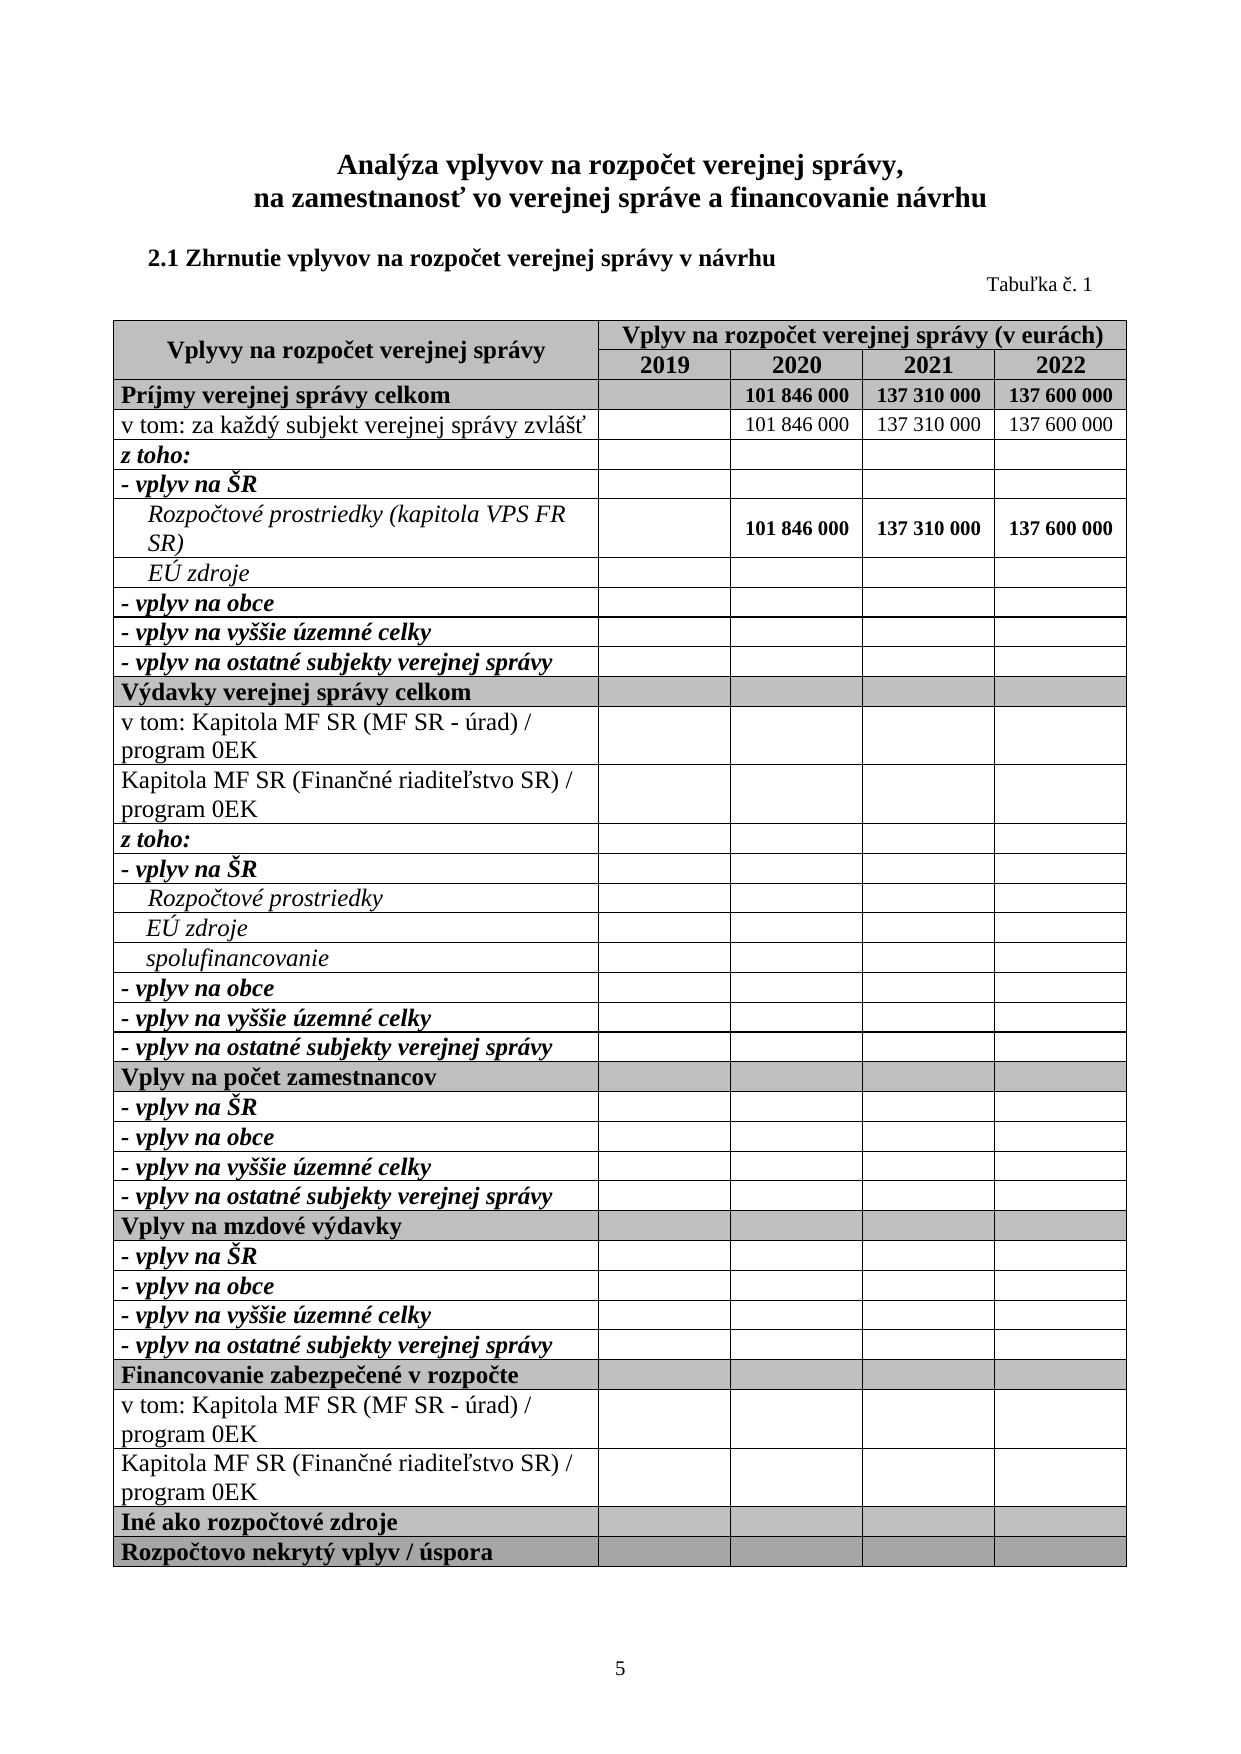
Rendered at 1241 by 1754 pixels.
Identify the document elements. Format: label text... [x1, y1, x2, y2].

table_cell [731, 618, 862, 646]
table_cell [863, 1181, 994, 1210]
table_cell [599, 588, 730, 616]
table_cell [863, 1507, 994, 1536]
table_cell Iné ako rozpočtové zdroje [114, 1507, 598, 1536]
table_cell [863, 765, 994, 823]
table_cell [995, 677, 1126, 706]
table_cell - vplyv na obce [114, 973, 598, 1002]
table_cell [599, 1390, 730, 1447]
table_cell [995, 1211, 1126, 1240]
table_cell [599, 1181, 730, 1210]
table_cell [599, 884, 730, 912]
table_cell [863, 618, 994, 646]
table_cell [995, 1271, 1126, 1299]
table_cell - vplyv na obce [114, 588, 598, 616]
table_cell 101 846 000 [731, 410, 862, 439]
table_cell [995, 647, 1126, 676]
table_cell 101 846 000 [731, 380, 862, 409]
table_cell Rozpočtové prostriedky [114, 884, 598, 912]
table_cell [731, 440, 862, 468]
table_cell [995, 1301, 1126, 1329]
table_cell [599, 647, 730, 676]
table_cell [599, 1003, 730, 1031]
table_cell [863, 440, 994, 468]
table_cell - vplyv na ostatné subjekty verejnej správy [114, 1330, 598, 1359]
table_cell [599, 410, 730, 439]
table_cell [863, 707, 994, 764]
table_header Vplyv na rozpočet verejnej správy (v eurách) [599, 321, 1126, 349]
table_cell 101 846 000 [731, 499, 862, 557]
table_cell [863, 884, 994, 912]
table_cell [599, 707, 730, 764]
table_cell [599, 1360, 730, 1389]
table_cell EÚ zdroje [114, 913, 598, 942]
table_cell [995, 973, 1126, 1002]
table_cell [863, 1122, 994, 1151]
table_cell [995, 765, 1126, 823]
table_header Vplyvy na rozpočet verejnej správy [114, 321, 598, 379]
table_cell [731, 1301, 862, 1329]
table_cell - vplyv na vyššie územné celky [114, 1152, 598, 1180]
table_cell [995, 1241, 1126, 1270]
table_cell [599, 1271, 730, 1299]
table_cell [995, 1449, 1126, 1506]
table_cell [995, 707, 1126, 764]
table_cell - vplyv na ŠR [114, 854, 598, 882]
table_cell [995, 1122, 1126, 1151]
table_cell [995, 618, 1126, 646]
table_cell [995, 1181, 1126, 1210]
table_cell [863, 913, 994, 942]
table_cell [599, 1092, 730, 1121]
table_cell [995, 913, 1126, 942]
table_cell [599, 499, 730, 557]
table_cell [731, 973, 862, 1002]
table_cell [599, 913, 730, 942]
table_cell [731, 1271, 862, 1299]
table_cell 2022 [995, 350, 1126, 379]
table_cell [731, 1449, 862, 1506]
table_cell [995, 470, 1126, 498]
table_cell [731, 1241, 862, 1270]
table_cell [731, 1003, 862, 1031]
table_cell v tom: za každý subjekt verejnej správy zvlášť [114, 410, 598, 439]
table_cell [995, 1507, 1126, 1536]
table_cell [599, 1330, 730, 1359]
table_cell [995, 1152, 1126, 1180]
table_cell [731, 1507, 862, 1536]
table_cell [995, 1033, 1126, 1061]
table_cell [599, 765, 730, 823]
table_cell [731, 470, 862, 498]
table_cell [863, 1003, 994, 1031]
table_cell 2019 [599, 350, 730, 379]
table_cell z toho: [114, 440, 598, 468]
table_cell Výdavky verejnej správy celkom [114, 677, 598, 706]
table_cell [863, 1241, 994, 1270]
table_cell Vplyv na počet zamestnancov [114, 1062, 598, 1091]
table_cell z toho: [114, 824, 598, 853]
table_cell [863, 943, 994, 972]
table_cell [863, 647, 994, 676]
table_cell spolufinancovanie [114, 943, 598, 972]
text Tabuľka č. 1 [148, 271, 1092, 296]
table_cell Vplyv na mzdové výdavky [114, 1211, 598, 1240]
table_cell [731, 647, 862, 676]
table_cell [863, 1390, 994, 1447]
table_cell [731, 765, 862, 823]
table_cell Rozpočtovo nekrytý vplyv / úspora [114, 1537, 598, 1566]
table_cell [863, 973, 994, 1002]
table_cell [995, 1330, 1126, 1359]
table_cell [863, 1271, 994, 1299]
table_cell [863, 558, 994, 587]
table_cell - vplyv na ostatné subjekty verejnej správy [114, 1181, 598, 1210]
table_cell [731, 1390, 862, 1447]
table_cell [995, 1092, 1126, 1121]
table_cell - vplyv na obce [114, 1271, 598, 1299]
table_cell [731, 707, 862, 764]
table_cell [731, 588, 862, 616]
table_cell 137 310 000 [863, 499, 994, 557]
table_cell [731, 1152, 862, 1180]
table_cell [863, 1330, 994, 1359]
table_cell [995, 1003, 1126, 1031]
table_cell [863, 1092, 994, 1121]
table_cell [599, 1122, 730, 1151]
table_cell [863, 854, 994, 882]
table_cell [863, 470, 994, 498]
table_cell [863, 588, 994, 616]
table_cell [995, 1062, 1126, 1091]
table_cell - vplyv na ostatné subjekty verejnej správy [114, 647, 598, 676]
table_cell v tom: Kapitola MF SR (MF SR - úrad) / program 0EK [114, 1390, 598, 1447]
table_cell [599, 973, 730, 1002]
table_cell - vplyv na vyššie územné celky [114, 618, 598, 646]
table_cell [863, 1301, 994, 1329]
table_cell EÚ zdroje [114, 558, 598, 587]
table_cell - vplyv na obce [114, 1122, 598, 1151]
table_cell 137 600 000 [995, 410, 1126, 439]
table_cell [995, 1360, 1126, 1389]
table_cell [599, 1152, 730, 1180]
text na zamestnanosť vo verejnej správe a financovanie návrhu [148, 180, 1092, 214]
table_cell [731, 1122, 862, 1151]
table_cell [599, 1241, 730, 1270]
table_cell Rozpočtové prostriedky (kapitola VPS FR SR) [114, 499, 598, 557]
table_cell [731, 1181, 862, 1210]
table_cell [863, 1062, 994, 1091]
table_cell [599, 618, 730, 646]
text 2.1 Zhrnutie vplyvov na rozpočet verejnej správy v návrhu [148, 243, 1092, 271]
table_cell [863, 1360, 994, 1389]
table_cell - vplyv na ŠR [114, 1092, 598, 1121]
table_cell [599, 943, 730, 972]
table_cell [731, 1033, 862, 1061]
table_cell - vplyv na ŠR [114, 1241, 598, 1270]
text Analýza vplyvov na rozpočet verejnej správy, [148, 147, 1092, 180]
table_cell [599, 1301, 730, 1329]
table_cell [731, 1211, 862, 1240]
table_cell [599, 1033, 730, 1061]
table_cell 137 600 000 [995, 499, 1126, 557]
table_cell [731, 1360, 862, 1389]
table_cell [731, 943, 862, 972]
table_cell [731, 1092, 862, 1121]
table_cell [863, 1449, 994, 1506]
table_cell Kapitola MF SR (Finančné riaditeľstvo SR) / program 0EK [114, 765, 598, 823]
table_cell [731, 558, 862, 587]
table_cell [995, 1390, 1126, 1447]
table_cell [599, 1449, 730, 1506]
table_cell Kapitola MF SR (Finančné riaditeľstvo SR) / program 0EK [114, 1449, 598, 1506]
table_cell [731, 913, 862, 942]
table_cell [599, 380, 730, 409]
table_cell Príjmy verejnej správy celkom [114, 380, 598, 409]
table_cell [731, 1330, 862, 1359]
table_cell [599, 470, 730, 498]
table_cell [995, 558, 1126, 587]
table_cell [599, 440, 730, 468]
table_cell [995, 854, 1126, 882]
table_cell [599, 1537, 730, 1566]
table_cell [863, 1152, 994, 1180]
table_cell - vplyv na vyššie územné celky [114, 1301, 598, 1329]
table_cell Financovanie zabezpečené v rozpočte [114, 1360, 598, 1389]
table_cell [731, 854, 862, 882]
table_cell [995, 440, 1126, 468]
table_cell [995, 588, 1126, 616]
table_cell 2020 [731, 350, 862, 379]
table_cell [863, 824, 994, 853]
table_cell [995, 884, 1126, 912]
table_cell [863, 677, 994, 706]
table_cell - vplyv na vyššie územné celky [114, 1003, 598, 1031]
table_cell [731, 677, 862, 706]
table_cell 137 310 000 [863, 380, 994, 409]
table_cell [599, 1211, 730, 1240]
table_cell [599, 1507, 730, 1536]
table_cell [731, 1062, 862, 1091]
table_cell 137 310 000 [863, 410, 994, 439]
table_cell [599, 1062, 730, 1091]
table_cell [863, 1033, 994, 1061]
table_cell [599, 824, 730, 853]
table_cell v tom: Kapitola MF SR (MF SR - úrad) / program 0EK [114, 707, 598, 764]
table_cell 137 600 000 [995, 380, 1126, 409]
table_cell [995, 1537, 1126, 1566]
table_cell [863, 1211, 994, 1240]
table_cell [995, 943, 1126, 972]
table_cell [599, 677, 730, 706]
table_cell [599, 854, 730, 882]
table_cell - vplyv na ŠR [114, 470, 598, 498]
table_cell [731, 824, 862, 853]
table_cell 2021 [863, 350, 994, 379]
table_cell [731, 1537, 862, 1566]
table_cell [599, 558, 730, 587]
table_cell - vplyv na ostatné subjekty verejnej správy [114, 1033, 598, 1061]
table_cell [995, 824, 1126, 853]
table_cell [731, 884, 862, 912]
table_cell [863, 1537, 994, 1566]
